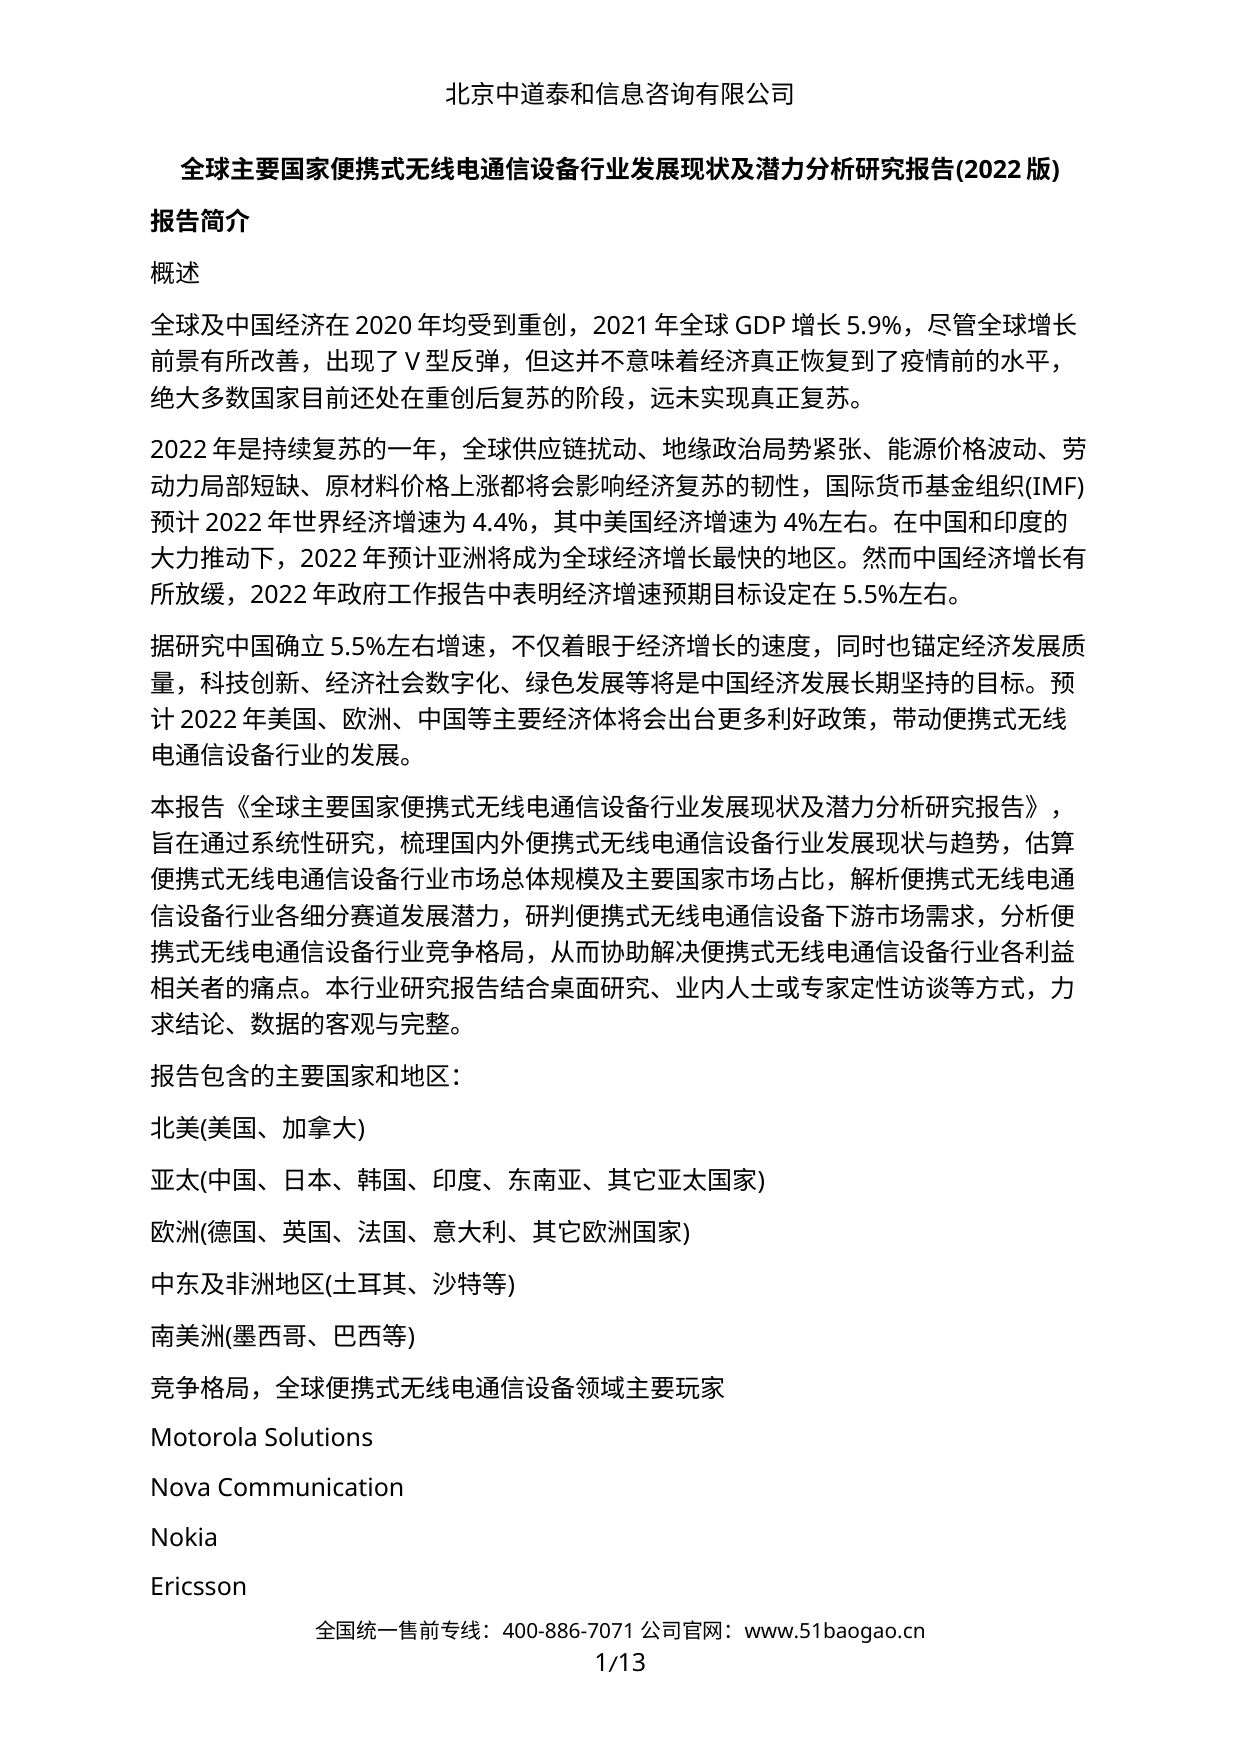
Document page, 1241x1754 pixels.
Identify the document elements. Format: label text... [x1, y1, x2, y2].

text Motorola Solutions [150, 1420, 1090, 1454]
text 欧洲(德国、英国、法国、意大利、其它欧洲国家) [150, 1212, 1090, 1249]
text 概述 [150, 254, 1090, 290]
text Nokia [150, 1519, 1090, 1553]
text Ericsson [150, 1569, 1090, 1603]
text 南美洲(墨西哥、巴西等) [150, 1316, 1090, 1352]
text Nova Communication [150, 1470, 1090, 1504]
text 据研究中国确立5.5%左右增速，不仅着眼于经济增长的速度，同时也锚定经济发展质量，科技创新、经济社会数字化、绿色发展等将是中国经济发展长期坚持的目标。预计2022年美国、欧洲、中国等主要经济体将会出台更多利好政策，带动便携式无线电通信设备行业的发展。 [150, 627, 1090, 772]
text 北美(美国、加拿大) [150, 1109, 1090, 1145]
text 全球主要国家便携式无线电通信设备行业发展现状及潜力分析研究报告(2022版) [150, 150, 1090, 186]
text 中东及非洲地区(土耳其、沙特等) [150, 1264, 1090, 1301]
text 竞争格局，全球便携式无线电通信设备领域主要玩家 [150, 1368, 1090, 1404]
text 本报告《全球主要国家便携式无线电通信设备行业发展现状及潜力分析研究报告》，旨在通过系统性研究，梳理国内外便携式无线电通信设备行业发展现状与趋势，估算便携式无线电通信设备行业市场总体规模及主要国家市场占比，解析便携式无线电通信设备行业各细分赛道发展潜力，研判便携式无线电通信设备下游市场需求，分析便携式无线电通信设备行业竞争格局，从而协助解决便携式无线电通信设备行业各利益相关者的痛点。本行业研究报告结合桌面研究、业内人士或专家定性访谈等方式，力求结论、数据的客观与完整。 [150, 787, 1090, 1041]
text 2022年是持续复苏的一年，全球供应链扰动、地缘政治局势紧张、能源价格波动、劳动力局部短缺、原材料价格上涨都将会影响经济复苏的韧性，国际货币基金组织(IMF)预计2022年世界经济增速为4.4%，其中美国经济增速为4%左右。在中国和印度的大力推动下，2022年预计亚洲将成为全球经济增长最快的地区。然而中国经济增长有所放缓，2022年政府工作报告中表明经济增速预期目标设定在5.5%左右。 [150, 430, 1090, 611]
text 报告包含的主要国家和地区： [150, 1057, 1090, 1093]
text 全球及中国经济在2020年均受到重创，2021年全球GDP增长5.9%，尽管全球增长前景有所改善，出现了V型反弹，但这并不意味着经济真正恢复到了疫情前的水平，绝大多数国家目前还处在重创后复苏的阶段，远未实现真正复苏。 [150, 306, 1090, 414]
text 报告简介 [150, 202, 1090, 238]
text 亚太(中国、日本、韩国、印度、东南亚、其它亚太国家) [150, 1161, 1090, 1197]
